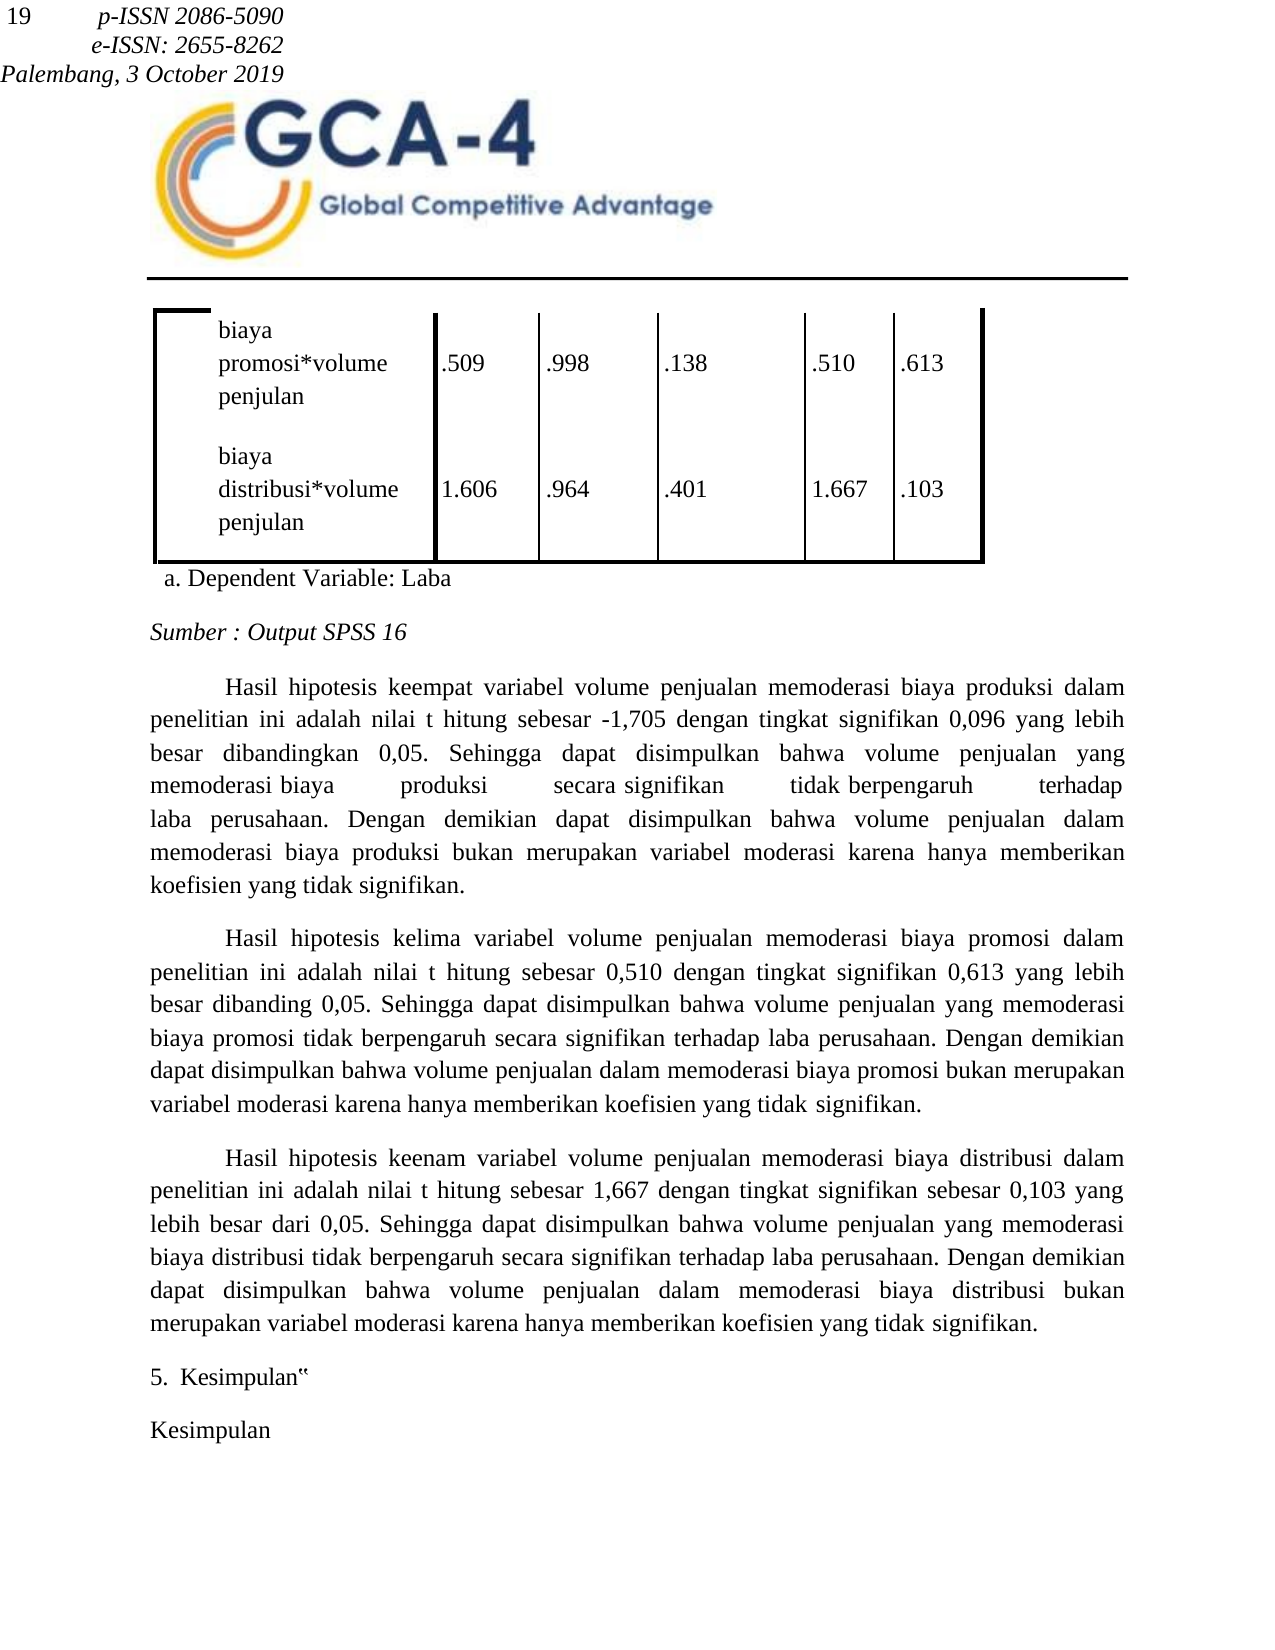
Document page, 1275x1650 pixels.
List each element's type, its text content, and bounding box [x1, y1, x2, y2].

text Hasil hipotesis kelima variabel volume penjualan memoderasi biaya promosi dalam penelitian ini adalah nilai t hitung sebesar 0,510 dengan tingkat signifikan 0,613 yang lebih besar dibanding 0,05. Sehingga dapat disimpulkan bahwa volume penjualan yang memoderasi biaya promosi tidak berpengaruh secara signifikan terhadap laba perusahaan. Dengan demikian dapat disimpulkan bahwa volume penjualan dalam memoderasi biaya promosi bukan merupakan variabel moderasi karena hanya memberikan koefisien yang tidak signifikan. [150, 923, 1125, 1117]
picture [150, 90, 718, 268]
table_cell biaya distribusi*volume penjulan [211, 421, 433, 559]
table_header .510 [805, 308, 894, 421]
table_header .998 [539, 308, 658, 421]
table_header .509 [436, 308, 539, 421]
text a. Dependent Variable: Laba [164, 564, 1137, 592]
table_cell .401 [659, 421, 804, 559]
table_header biaya promosi*volume penjulan [211, 308, 436, 421]
text Hasil hipotesis keempat variabel volume penjualan memoderasi biaya produksi dalam penelitian ini adalah nilai t hitung sebesar -1,705 dengan tingkat signifikan 0,096 yang lebih besar dibandingkan 0,05. Sehingga dapat disimpulkan bahwa volume penjualan yang memoderasi biaya produksi secara signifikan tidak berpengaruh terhadap laba perusahaan. Dengan demikian dapat disimpulkan bahwa volume penjualan dalam memoderasi biaya produksi bukan merupakan variabel moderasi karena hanya memberikan koefisien yang tidak signifikan. [150, 672, 1126, 898]
table_header [157, 313, 211, 559]
text Sumber : Output SPSS 16 [150, 617, 1137, 646]
text Hasil hipotesis keenam variabel volume penjualan memoderasi biaya distribusi dalam penelitian ini adalah nilai t hitung sebesar 1,667 dengan tingkat signifikan sebesar 0,103 yang lebih besar dari 0,05. Sehingga dapat disimpulkan bahwa volume penjualan yang memoderasi biaya distribusi tidak berpengaruh secara signifikan terhadap laba perusahaan. Dengan demikian dapat disimpulkan bahwa volume penjualan dalam memoderasi biaya distribusi bukan merupakan variabel moderasi karena hanya memberikan koefisien yang tidak signifikan. [150, 1143, 1126, 1336]
table_cell .103 [895, 421, 980, 559]
table_header .613 [894, 308, 980, 421]
list Kesimpulan‟ Kesimpulan [150, 1362, 309, 1444]
table_header .138 [658, 308, 805, 421]
table_cell 1.606 [438, 421, 538, 559]
table_cell 1.667 [806, 421, 893, 559]
table_cell .964 [540, 421, 657, 559]
